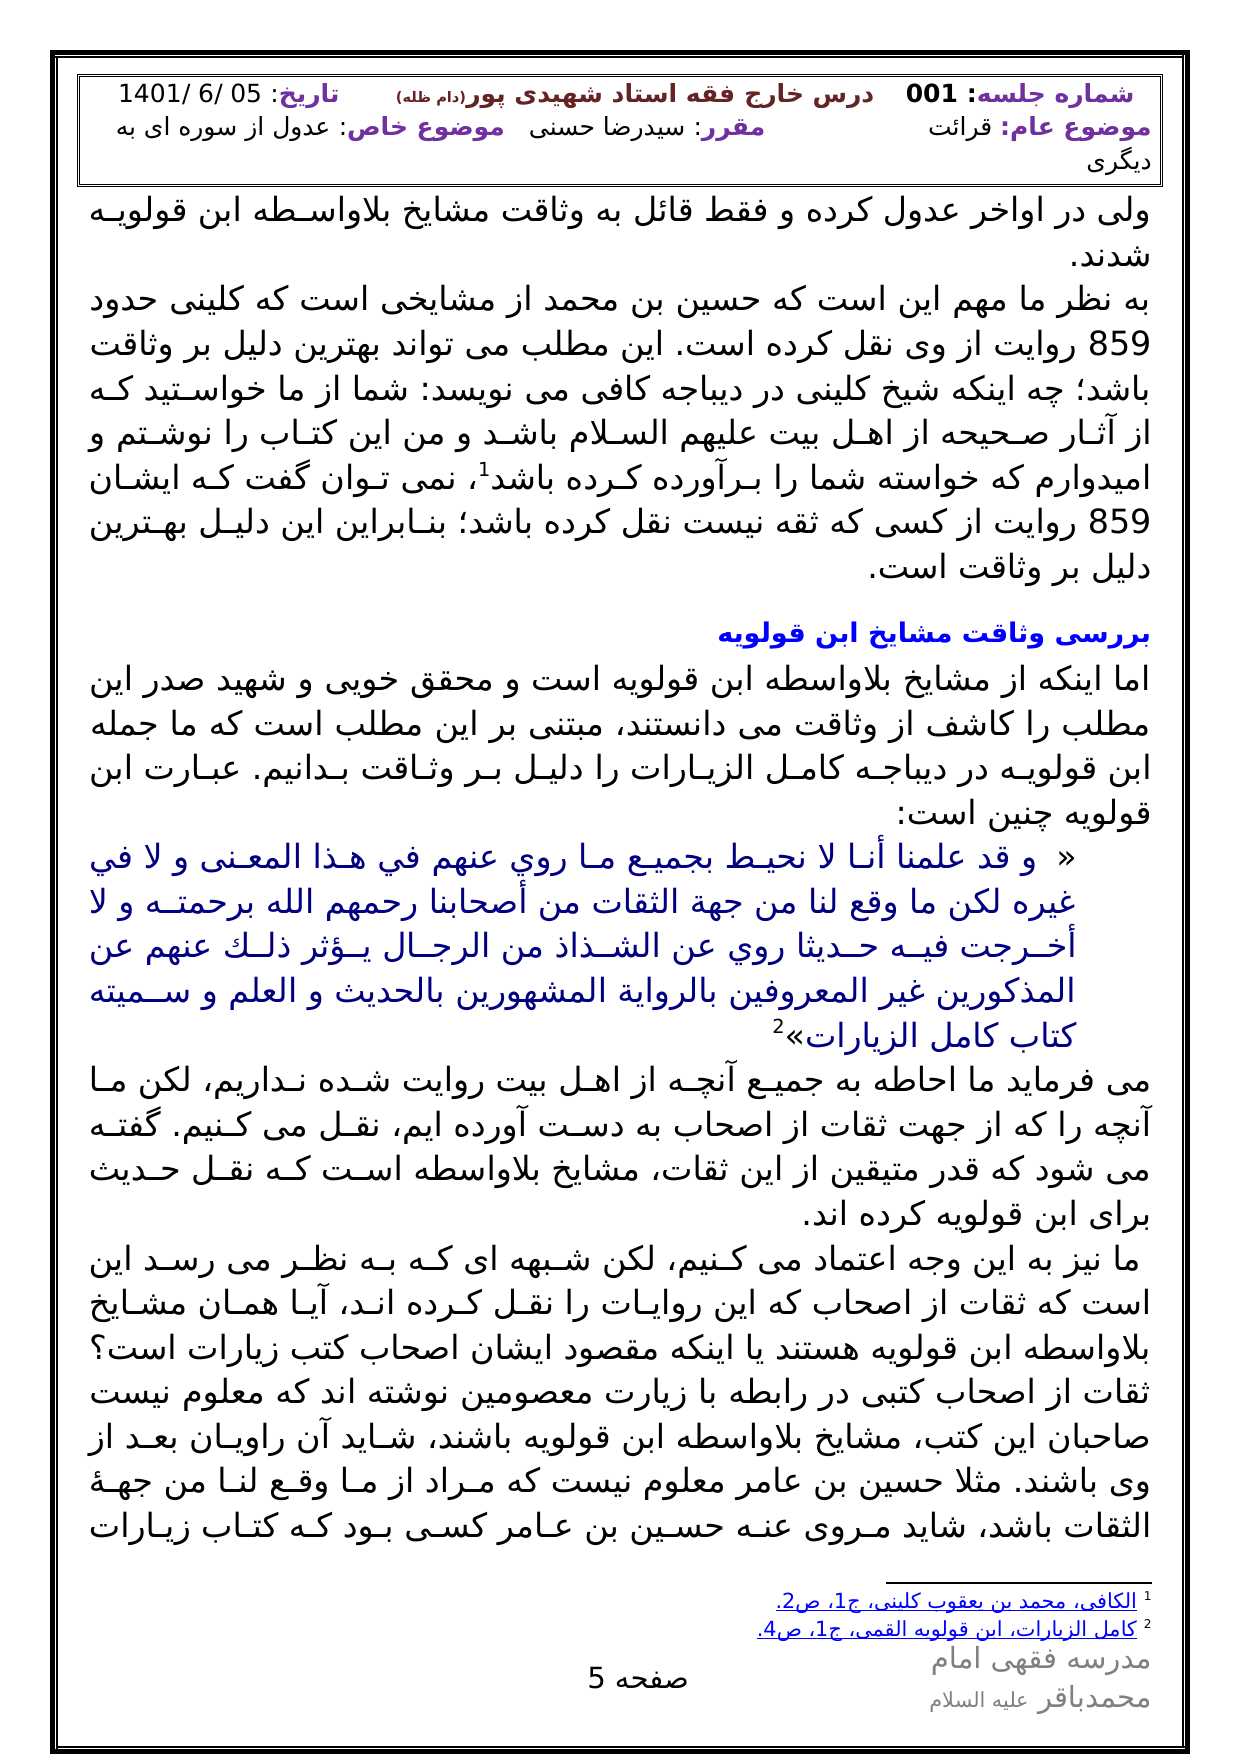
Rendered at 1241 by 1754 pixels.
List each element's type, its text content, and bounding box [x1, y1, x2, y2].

text می فرماید ما احاطه به جمیع آنچه از اهل بیت روایت شده نداریم، لکن ما آنچه را که از جهت ثقات از اصحاب به دست آورده ایم، نقل می کنیم. گفته می شود که قدر متیقین از این ثقات، مشایخ بلاواسطه است که نقل حدیث برای ابن قولویه کرده اند. [89, 1061, 1152, 1233]
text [89, 191, 1152, 274]
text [89, 1239, 1152, 1545]
text اما اینکه از مشایخ بلاواسطه ابن قولویه است و محقق خویی و شهید صدر این مطلب را کاشف از وثاقت می دانستند، مبتنی بر این مطلب است که ما جمله ابن قولویه در دیباجه کامل الزیارات را دلیل بر وثاقت بدانیم. عبارت ابن قولویه چنین است: [89, 659, 1152, 832]
text « و قد علمنا أنا لا نحيط بجميع ما روي عنهم في هذا المعنى و لا في غيره لكن ما وقع لنا من جهة الثقات من أصحابنا رحمهم الله برحمته و لا أخرجت فيه حديثا روي عن الشذاذ من الرجال يؤثر ذلك عنهم عن المذكورين غير المعروفين بالرواية المشهورين بالحديث و العلم و سميته كتاب كامل الزيارات» [89, 838, 1077, 1055]
text به نظر ما مهم این است که حسین بن محمد از مشایخی است که کلینی حدود 859 روایت از وی نقل کرده است. این مطلب می تواند بهترین دلیل بر وثاقت باشد؛ چه اینکه شیخ کلینی در دیباجه کافی می نویسد: شما از ما خواستید که از آثار صحیحه از اهل بیت علیهم السلام باشد و من این کتاب را نوشتم و امیدوارم که خواسته شما را برآورده کرده باشد، نمی توان گفت که ایشان 859 روایت از کسی که ثقه نیست نقل کرده باشد؛ بنابراین این دلیل بهترین دلیل بر وثاقت است. [89, 280, 1152, 586]
subtitle بررسی وثاقت مشایخ ابن قولویه [89, 617, 1152, 648]
